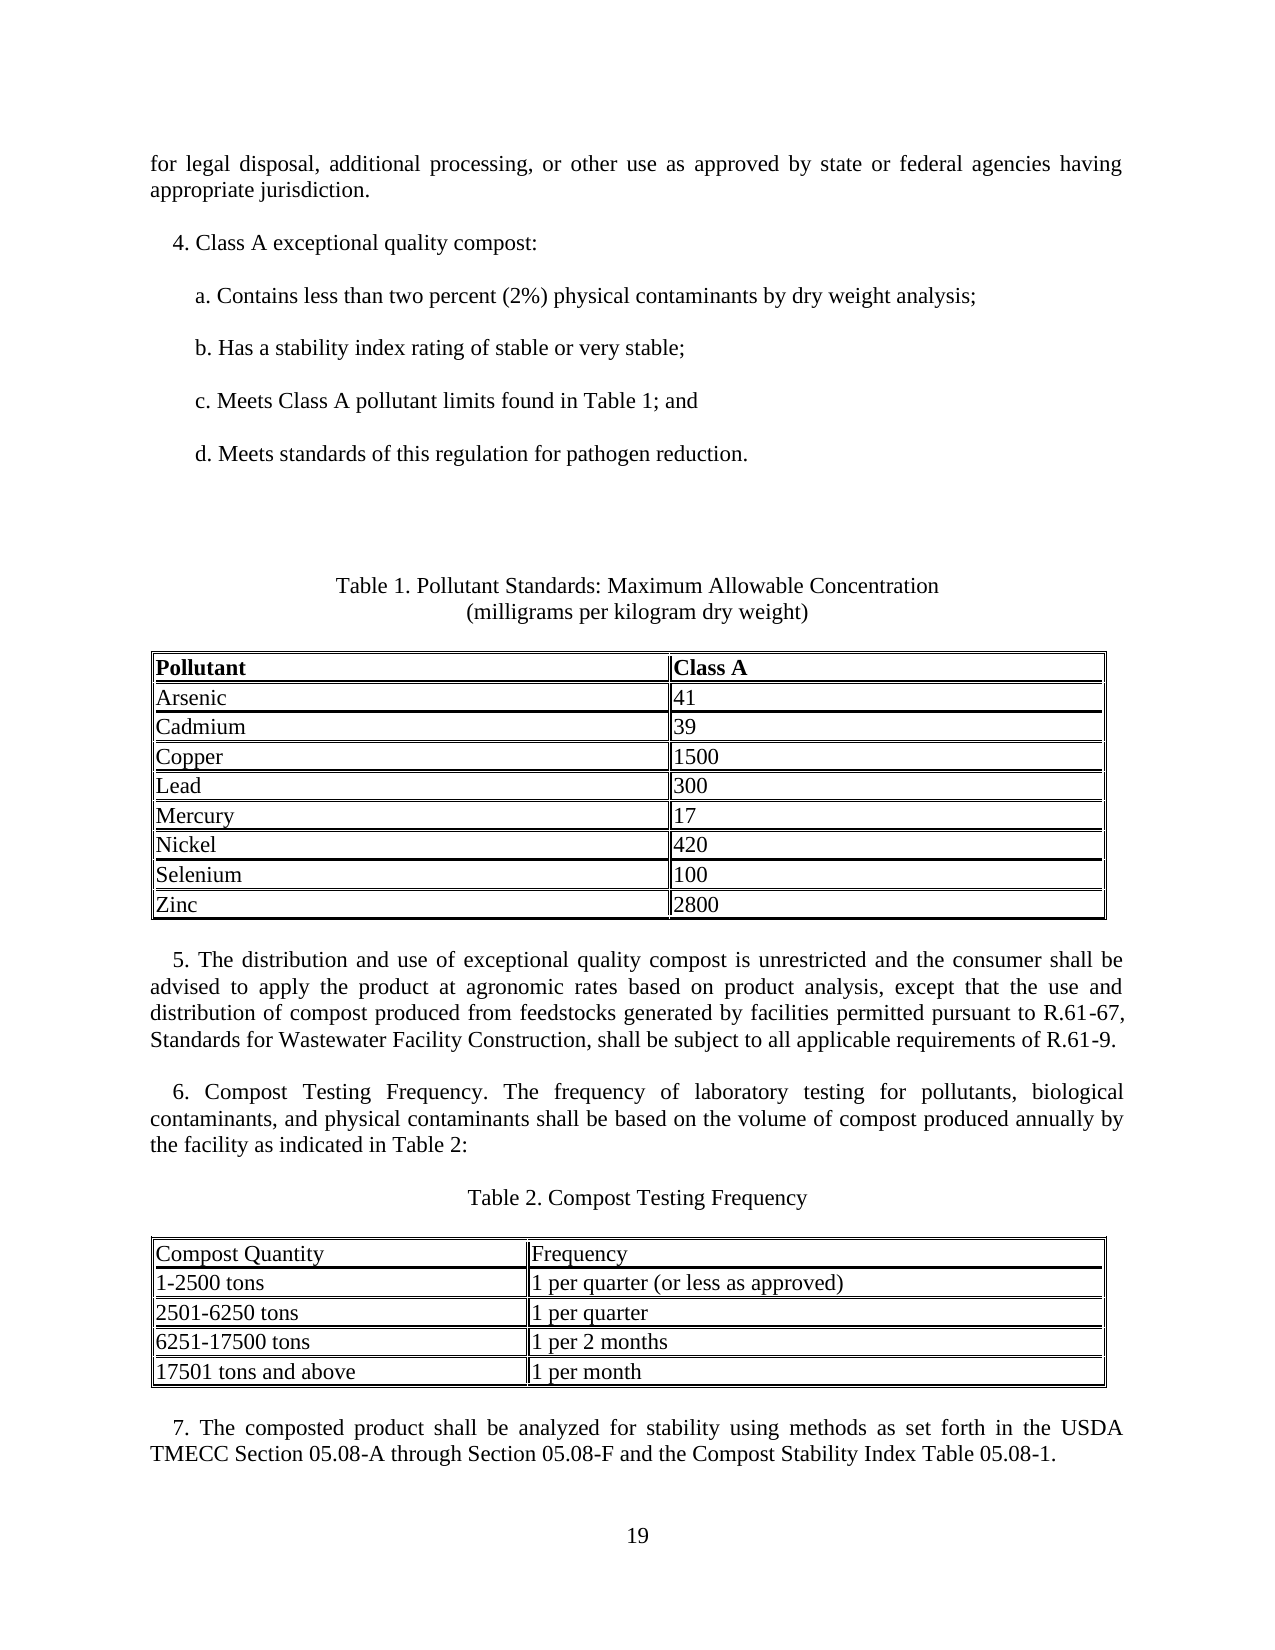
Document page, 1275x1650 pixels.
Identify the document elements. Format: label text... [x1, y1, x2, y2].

table_cell Selenium [152, 858, 668, 887]
table_cell Zinc [154, 888, 670, 917]
text 7. The composted product shall be analyzed for stability using methods as set forth in the USDA TMECC Section 05.08-A through Section 05.08-F and the Compost Stability Index Table 05.08-1. [150, 1414, 1125, 1467]
table_cell 300 [672, 769, 1104, 799]
text Table 2. Compost Testing Frequency [150, 1184, 1125, 1210]
text 5. The distribution and use of exceptional quality compost is unrestricted and the consumer shall be advised to apply the product at agronomic rates based on product analysis, except that the use and distribution of compost produced from feedstocks generated by facilities permitted pursuant to R.61-67, Standards for Wastewater Facility Construction, shall be subject to all applicable requirements of R.61-9. [150, 947, 1125, 1052]
table_cell 2800 [670, 888, 1104, 917]
table_cell Cadmium [154, 710, 668, 739]
text a. Contains less than two percent (2%) physical contaminants by dry weight analysis; [150, 282, 1125, 308]
table_cell 1 per quarter (or less as approved) [530, 1266, 1104, 1296]
table_cell 2501-6250 tons [152, 1296, 528, 1325]
table_header Compost Quantity [154, 1238, 528, 1266]
text 6. Compost Testing Frequency. The frequency of laboratory testing for pollutants, biological contaminants, and physical contaminants shall be based on the volume of compost produced annually by the facility as indicated in Table 2: [150, 1078, 1125, 1157]
table_cell Lead [154, 769, 668, 799]
table_cell 1500 [672, 740, 1104, 769]
table_cell 39 [672, 710, 1104, 739]
text (milligrams per kilogram dry weight) [150, 598, 1125, 624]
table_cell Arsenic [154, 680, 668, 710]
table_cell 1 per month [528, 1355, 1105, 1384]
table_header Frequency [528, 1240, 1104, 1266]
table_cell Copper [154, 740, 668, 769]
table_cell 420 [672, 828, 1104, 858]
table_header Pollutant [152, 652, 670, 680]
table_cell 41 [672, 680, 1104, 710]
table_cell Mercury [152, 799, 670, 828]
text Table 1. Pollutant Standards: Maximum Allowable Concentration [150, 572, 1125, 598]
text b. Has a stability index rating of stable or very stable; [150, 334, 1125, 361]
table_header Class A [670, 654, 1104, 680]
text c. Meets Class A pollutant limits found in Table 1; and [150, 387, 1125, 413]
table_cell 100 [672, 858, 1105, 887]
table_cell 17 [670, 799, 1105, 828]
text 4. Class A exceptional quality compost: [150, 229, 1125, 255]
table_cell 1 per 2 months [530, 1325, 1104, 1355]
table_cell Nickel [154, 828, 668, 858]
table_cell 1-2500 tons [154, 1266, 526, 1296]
text d. Meets standards of this regulation for pathogen reduction. [150, 440, 1125, 466]
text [150, 150, 1125, 203]
table_cell 6251-17500 tons [154, 1325, 526, 1355]
table_cell 1 per quarter [528, 1296, 1105, 1325]
table_cell 17501 tons and above [152, 1355, 528, 1384]
